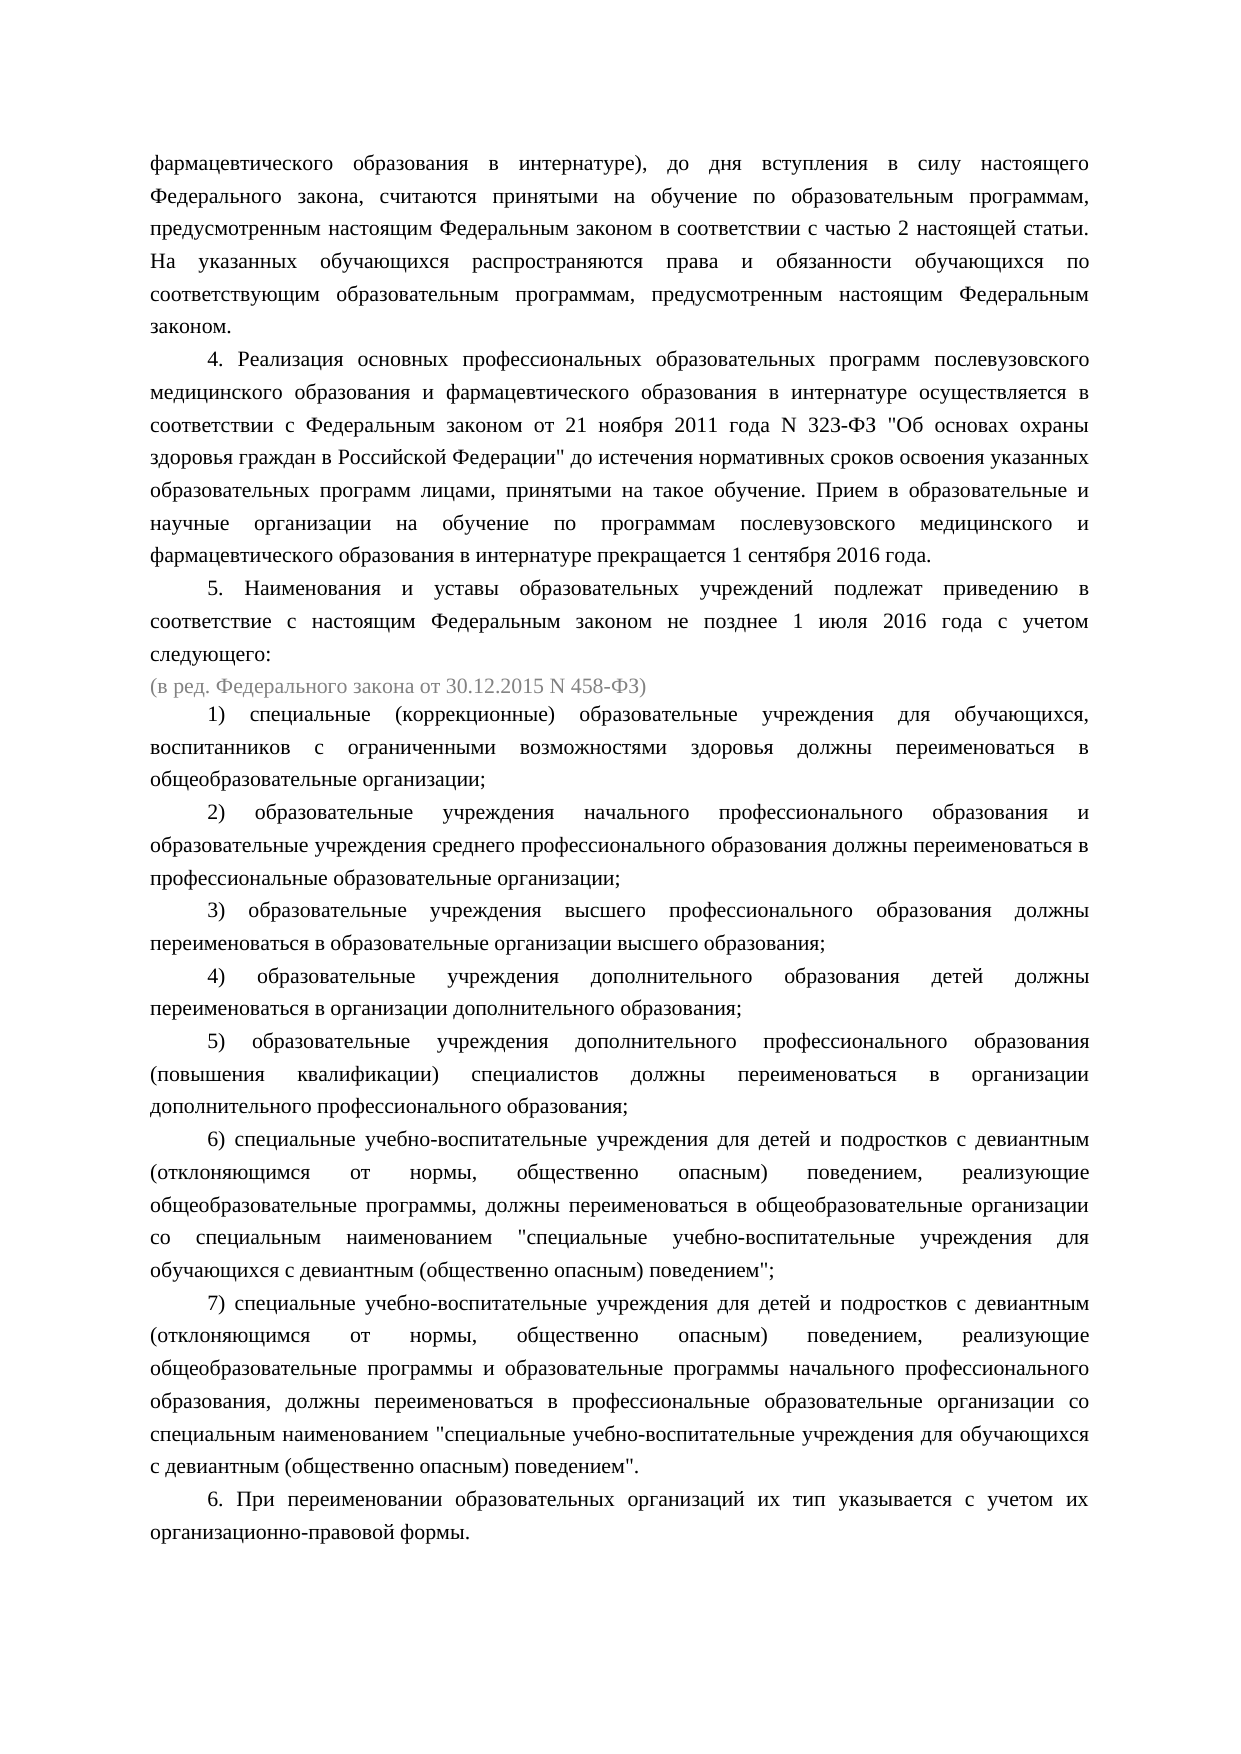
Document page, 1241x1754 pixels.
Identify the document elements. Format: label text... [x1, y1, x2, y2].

text 4. Реализация основных профессиональных образовательных программ послевузовского медицинского образования и фармацевтического образования в интернатуре осуществляется в соответствии с Федеральным законом от 21 ноября 2011 года N 323-ФЗ "Об основах охраны здоровья граждан в Российской Федерации" до истечения нормативных сроков освоения указанных образовательных программ лицами, принятыми на такое обучение. Прием в образовательные и научные организации на обучение по программам послевузовского медицинского и фармацевтического образования в интернатуре прекращается 1 сентября 2016 года. [150, 346, 1090, 568]
text 1) специальные (коррекционные) образовательные учреждения для обучающихся, воспитанников с ограниченными возможностями здоровья должны переименоваться в общеобразовательные организации; [150, 701, 1090, 792]
text 6) специальные учебно-воспитательные учреждения для детей и подростков с девиантным (отклоняющимся от нормы, общественно опасным) поведением, реализующие общеобразовательные программы, должны переименоваться в общеобразовательные организации со специальным наименованием "специальные учебно-воспитательные учреждения для обучающихся с девиантным (общественно опасным) поведением"; [150, 1126, 1090, 1282]
text 3) образовательные учреждения высшего профессионального образования должны переименоваться в образовательные организации высшего образования; [150, 897, 1090, 955]
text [150, 150, 1090, 339]
text 4) образовательные учреждения дополнительного образования детей должны переименоваться в организации дополнительного образования; [150, 963, 1090, 1021]
text 2) образовательные учреждения начального профессионального образования и образовательные учреждения среднего профессионального образования должны переименоваться в профессиональные образовательные организации; [150, 799, 1090, 890]
text 5. Наименования и уставы образовательных учреждений подлежат приведению в соответствие с настоящим Федеральным законом не позднее 1 июля 2016 года с учетом следующего: [150, 575, 1090, 666]
text 6. При переименовании образовательных организаций их тип указывается с учетом их организационно-правовой формы. [150, 1486, 1090, 1544]
text (в ред. Федерального закона от 30.12.2015 N 458-ФЗ) [150, 673, 1090, 698]
text 7) специальные учебно-воспитательные учреждения для детей и подростков с девиантным (отклоняющимся от нормы, общественно опасным) поведением, реализующие общеобразовательные программы и образовательные программы начального профессионального образования, должны переименоваться в профессиональные образовательные организации со специальным наименованием "специальные учебно-воспитательные учреждения для обучающихся с девиантным (общественно опасным) поведением". [150, 1290, 1090, 1478]
text 5) образовательные учреждения дополнительного профессионального образования (повышения квалификации) специалистов должны переименоваться в организации дополнительного профессионального образования; [150, 1028, 1090, 1119]
